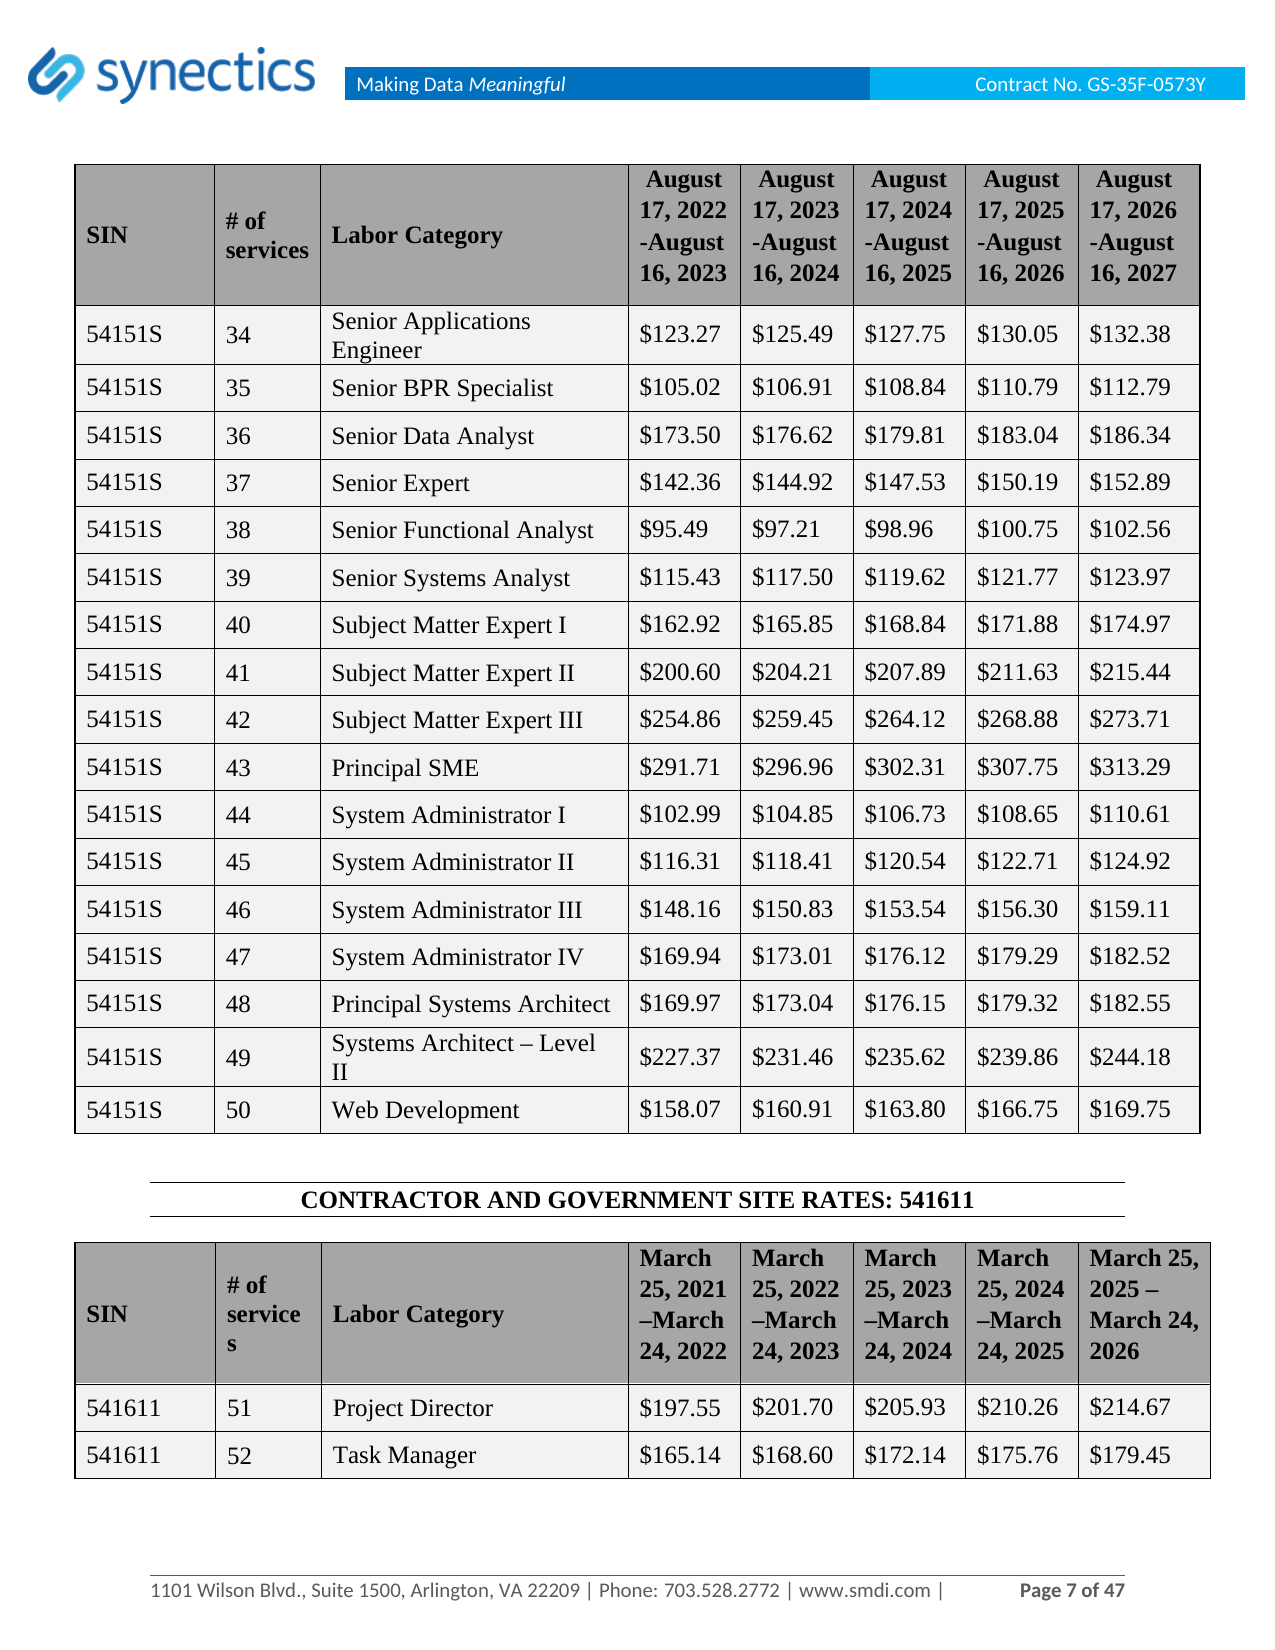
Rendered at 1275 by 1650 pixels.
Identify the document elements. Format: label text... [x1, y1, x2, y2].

table_cell $307.75 [966, 744, 1078, 790]
table_cell $150.19 [966, 460, 1078, 506]
table_cell 52 [216, 1432, 321, 1478]
table_cell $162.92 [629, 602, 740, 648]
table_cell Systems Architect – Level II [321, 1028, 628, 1086]
table_cell $125.49 [741, 306, 853, 364]
table_cell $115.43 [629, 554, 740, 601]
table_cell $116.31 [629, 839, 740, 885]
table_cell $104.85 [741, 791, 853, 838]
table_cell $110.79 [966, 365, 1078, 411]
table_cell $108.65 [966, 791, 1078, 838]
table_cell $205.93 [854, 1385, 965, 1431]
table_cell $179.45 [1079, 1432, 1210, 1478]
table_cell $166.75 [966, 1087, 1078, 1133]
table_cell $296.96 [741, 744, 853, 790]
table_cell $142.36 [629, 460, 740, 506]
table_cell 48 [215, 981, 320, 1027]
table_cell Senior Applications Engineer [321, 306, 628, 364]
table_cell 46 [215, 886, 320, 932]
table_cell 49 [215, 1028, 320, 1086]
table_cell $150.83 [741, 886, 853, 932]
table_cell $100.75 [966, 507, 1078, 553]
table_cell $123.27 [629, 306, 740, 364]
table_cell 51 [216, 1385, 321, 1431]
table_header SIN [76, 1243, 215, 1383]
table_cell $176.62 [741, 412, 853, 458]
table_cell $165.14 [629, 1432, 740, 1478]
table_cell 36 [215, 412, 320, 458]
table_cell $176.12 [854, 934, 965, 980]
table_cell $259.45 [741, 696, 853, 743]
table_cell 47 [215, 934, 320, 980]
table_cell $118.41 [741, 839, 853, 885]
table_cell $158.07 [629, 1087, 740, 1133]
table_cell $130.05 [966, 306, 1078, 364]
table_cell $105.02 [629, 365, 740, 411]
table_cell 54151S [76, 507, 214, 553]
table_cell $173.01 [741, 934, 853, 980]
table_cell Principal SME [321, 744, 628, 790]
table_cell $122.71 [966, 839, 1078, 885]
table_header SIN [76, 165, 214, 305]
table_cell $119.62 [854, 554, 965, 601]
table_cell Senior Functional Analyst [321, 507, 628, 553]
table_cell Web Development [321, 1087, 628, 1133]
table_cell Senior BPR Specialist [321, 365, 628, 411]
table_cell $302.31 [854, 744, 965, 790]
table_cell 35 [215, 365, 320, 411]
table_header # of services [216, 1243, 321, 1383]
table_cell $108.84 [854, 365, 965, 411]
table_cell 54151S [76, 886, 214, 932]
table_cell 54151S [76, 412, 214, 458]
table_cell System Administrator II [321, 839, 628, 885]
table_cell 541611 [76, 1432, 215, 1478]
table_cell $207.89 [854, 649, 965, 695]
table_cell 54151S [76, 602, 214, 648]
table_cell 37 [215, 460, 320, 506]
table_header Labor Category [322, 1243, 628, 1383]
table_cell $313.29 [1079, 744, 1199, 790]
table_cell $169.94 [629, 934, 740, 980]
table_header Labor Category [321, 165, 628, 305]
table_cell $95.49 [629, 507, 740, 553]
table_cell $231.46 [741, 1028, 853, 1086]
table_cell Senior Expert [321, 460, 628, 506]
table_cell Subject Matter Expert I [321, 602, 628, 648]
table_cell Senior Systems Analyst [321, 554, 628, 601]
table_cell $123.97 [1079, 554, 1199, 601]
table_cell 54151S [76, 460, 214, 506]
table_cell $179.29 [966, 934, 1078, 980]
table_header August 17, 2026 -August 16, 2027 [1079, 165, 1199, 305]
table_header March 25, 2023 –March 24, 2024 [854, 1243, 965, 1383]
table_cell 40 [215, 602, 320, 648]
table_cell $239.86 [966, 1028, 1078, 1086]
table_header August 17, 2025 -August 16, 2026 [966, 165, 1078, 305]
table_cell $201.70 [741, 1385, 853, 1431]
table_cell 54151S [76, 306, 214, 364]
table_header August 17, 2022 -August 16, 2023 [629, 165, 740, 305]
table_cell $174.97 [1079, 602, 1199, 648]
table_cell 50 [215, 1087, 320, 1133]
table_cell 54151S [76, 981, 214, 1027]
table_cell 34 [215, 306, 320, 364]
table_cell $182.52 [1079, 934, 1199, 980]
table_cell $172.14 [854, 1432, 965, 1478]
table_cell $132.38 [1079, 306, 1199, 364]
table_cell $210.26 [966, 1385, 1078, 1431]
table_cell $168.60 [741, 1432, 853, 1478]
table_header March 25, 2025 –March 24, 2026 [1079, 1243, 1210, 1383]
table_cell 43 [215, 744, 320, 790]
table_cell 54151S [76, 791, 214, 838]
table_cell $165.85 [741, 602, 853, 648]
table_cell $176.15 [854, 981, 965, 1027]
table_cell Subject Matter Expert II [321, 649, 628, 695]
table_cell $291.71 [629, 744, 740, 790]
table_cell 45 [215, 839, 320, 885]
table_cell $268.88 [966, 696, 1078, 743]
table_header March 25, 2022 –March 24, 2023 [741, 1243, 853, 1383]
table_cell $144.92 [741, 460, 853, 506]
table_cell $235.62 [854, 1028, 965, 1086]
table_cell $127.75 [854, 306, 965, 364]
table_cell 54151S [76, 839, 214, 885]
table_cell $214.67 [1079, 1385, 1210, 1431]
table_cell $168.84 [854, 602, 965, 648]
table_cell 39 [215, 554, 320, 601]
table_cell $182.55 [1079, 981, 1199, 1027]
table_cell Senior Data Analyst [321, 412, 628, 458]
table_cell System Administrator III [321, 886, 628, 932]
table_header August 17, 2024 -August 16, 2025 [854, 165, 965, 305]
table_cell $112.79 [1079, 365, 1199, 411]
table_header # of services [215, 165, 320, 305]
table_cell $102.56 [1079, 507, 1199, 553]
table_cell $179.81 [854, 412, 965, 458]
table_cell $215.44 [1079, 649, 1199, 695]
table_cell $120.54 [854, 839, 965, 885]
table_cell $156.30 [966, 886, 1078, 932]
table_cell 54151S [76, 554, 214, 601]
table_cell $106.73 [854, 791, 965, 838]
table_cell Principal Systems Architect [321, 981, 628, 1027]
table_cell $200.60 [629, 649, 740, 695]
table_cell $179.32 [966, 981, 1078, 1027]
table_cell $175.76 [966, 1432, 1078, 1478]
table_cell $110.61 [1079, 791, 1199, 838]
table_cell $264.12 [854, 696, 965, 743]
table_cell 38 [215, 507, 320, 553]
table_cell $169.97 [629, 981, 740, 1027]
table_cell 44 [215, 791, 320, 838]
table_cell $106.91 [741, 365, 853, 411]
table_cell $160.91 [741, 1087, 853, 1133]
table_cell 54151S [76, 1028, 214, 1086]
table_header August 17, 2023 -August 16, 2024 [741, 165, 853, 305]
table_cell $171.88 [966, 602, 1078, 648]
picture [28, 47, 319, 104]
table_cell $183.04 [966, 412, 1078, 458]
table_cell $211.63 [966, 649, 1078, 695]
table_cell $152.89 [1079, 460, 1199, 506]
table_cell $97.21 [741, 507, 853, 553]
subtitle CONTRACTOR AND GOVERNMENT SITE RATES: 541611 [150, 1183, 1125, 1216]
table_cell 54151S [76, 649, 214, 695]
table_header March 25, 2024 –March 24, 2025 [966, 1243, 1078, 1383]
table_cell $204.21 [741, 649, 853, 695]
table_cell $254.86 [629, 696, 740, 743]
table_cell 541611 [76, 1385, 215, 1431]
table_cell $163.80 [854, 1087, 965, 1133]
table_cell 41 [215, 649, 320, 695]
table_cell $98.96 [854, 507, 965, 553]
table_cell 54151S [76, 696, 214, 743]
table_cell Project Director [322, 1385, 628, 1431]
table_cell $173.04 [741, 981, 853, 1027]
table_cell 54151S [76, 1087, 214, 1133]
table_cell $121.77 [966, 554, 1078, 601]
table_cell $173.50 [629, 412, 740, 458]
table_cell 54151S [76, 934, 214, 980]
table_cell $159.11 [1079, 886, 1199, 932]
table_cell $102.99 [629, 791, 740, 838]
table_cell 54151S [76, 744, 214, 790]
table_cell Subject Matter Expert III [321, 696, 628, 743]
table_cell Task Manager [322, 1432, 628, 1478]
table_cell $148.16 [629, 886, 740, 932]
table_cell $186.34 [1079, 412, 1199, 458]
table_cell $244.18 [1079, 1028, 1199, 1086]
table_cell $153.54 [854, 886, 965, 932]
table_cell $169.75 [1079, 1087, 1199, 1133]
table_cell 54151S [76, 365, 214, 411]
table_cell $117.50 [741, 554, 853, 601]
table_cell $124.92 [1079, 839, 1199, 885]
table_cell 42 [215, 696, 320, 743]
table_cell $273.71 [1079, 696, 1199, 743]
table_cell $227.37 [629, 1028, 740, 1086]
table_header March 25, 2021 –March 24, 2022 [629, 1243, 740, 1383]
table_cell System Administrator IV [321, 934, 628, 980]
table_cell $147.53 [854, 460, 965, 506]
table_cell System Administrator I [321, 791, 628, 838]
table_cell $197.55 [629, 1385, 740, 1431]
